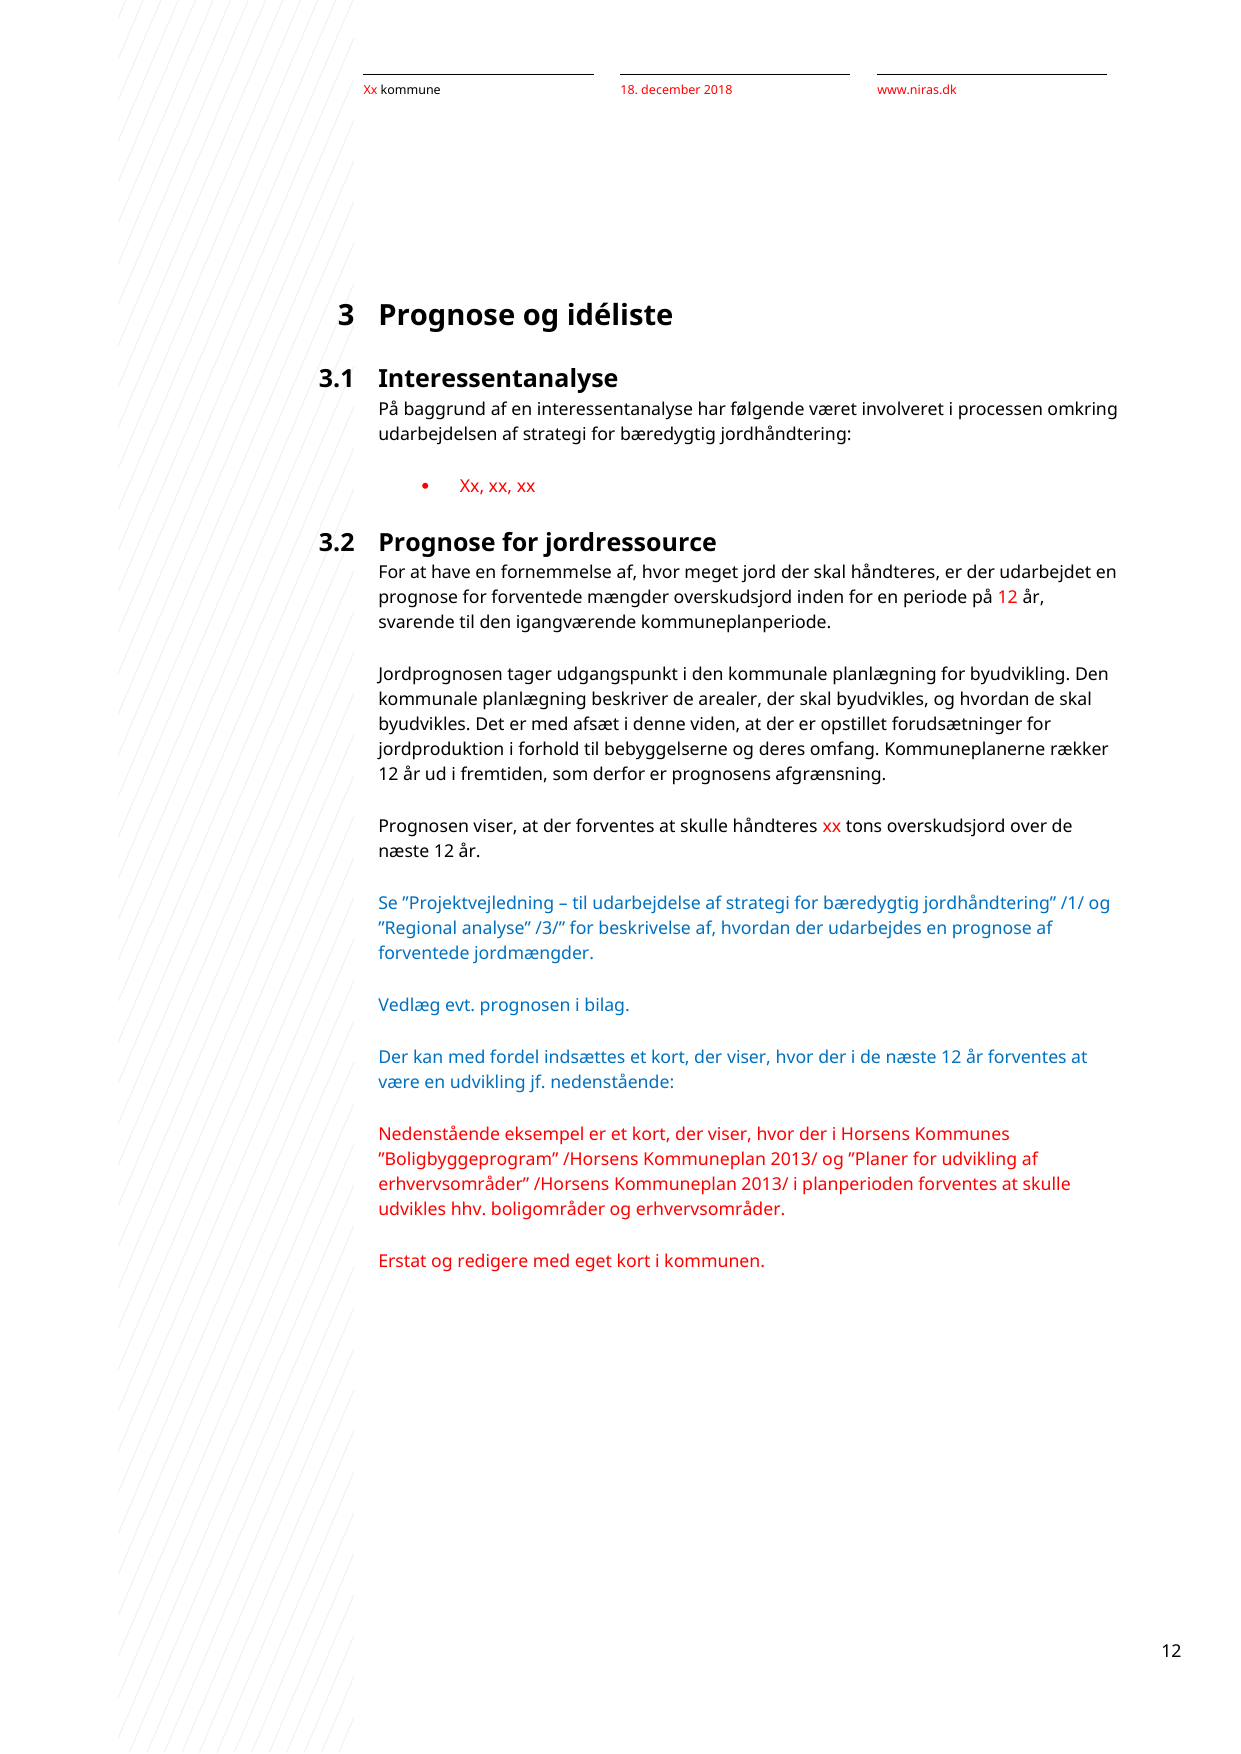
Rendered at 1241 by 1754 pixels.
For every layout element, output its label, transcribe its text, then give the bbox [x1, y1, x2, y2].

subtitle Prognose og idéliste [354, 294, 1122, 334]
text For at have en fornemmelse af, hvor meget jord der skal håndteres, er der udarbejdet en prognose for forventede mængder overskudsjord inden for en periode på 12 år, svarende til den igangværende kommuneplanperiode. [378, 558, 1122, 633]
text Vedlæg evt. prognosen i bilag. [378, 992, 1122, 1017]
text Nedenstående eksempel er et kort, der viser, hvor der i Horsens Kommunes ”Boligbyggeprogram” /Horsens Kommuneplan 2013/ og ”Planer for udvikling af erhvervsområder” /Horsens Kommuneplan 2013/ i planperioden forventes at skulle udvikles hhv. boligområder og erhvervsområder. [378, 1121, 1122, 1221]
text Se ”Projektvejledning – til udarbejdelse af strategi for bæredygtig jordhåndtering” /1/ og ”Regional analyse” /3/” for beskrivelse af, hvordan der udarbejdes en prognose af forventede jordmængder. [378, 889, 1122, 964]
subtitle Prognose for jordressource [354, 524, 1122, 558]
subtitle Interessentanalyse [354, 361, 1122, 395]
text På baggrund af en interessentanalyse har følgende været involveret i processen omkring udarbejdelsen af strategi for bæredygtig jordhåndtering: [378, 395, 1122, 445]
list Xx, xx, xx [422, 472, 1122, 497]
text Jordprognosen tager udgangspunkt i den kommunale planlægning for byudvikling. Den kommunale planlægning beskriver de arealer, der skal byudvikles, og hvordan de skal byudvikles. Det er med afsæt i denne viden, at der er opstillet forudsætninger for jordproduktion i forhold til bebyggelserne og deres omfang. Kommuneplanerne rækker 12 år ud i fremtiden, som derfor er prognosens afgrænsning. [378, 660, 1122, 785]
text Prognosen viser, at der forventes at skulle håndteres xx tons overskudsjord over de næste 12 år. [378, 812, 1122, 862]
text Der kan med fordel indsættes et kort, der viser, hvor der i de næste 12 år forventes at være en udvikling jf. nedenstående: [378, 1044, 1122, 1094]
text Erstat og redigere med eget kort i kommunen. [378, 1248, 1122, 1273]
